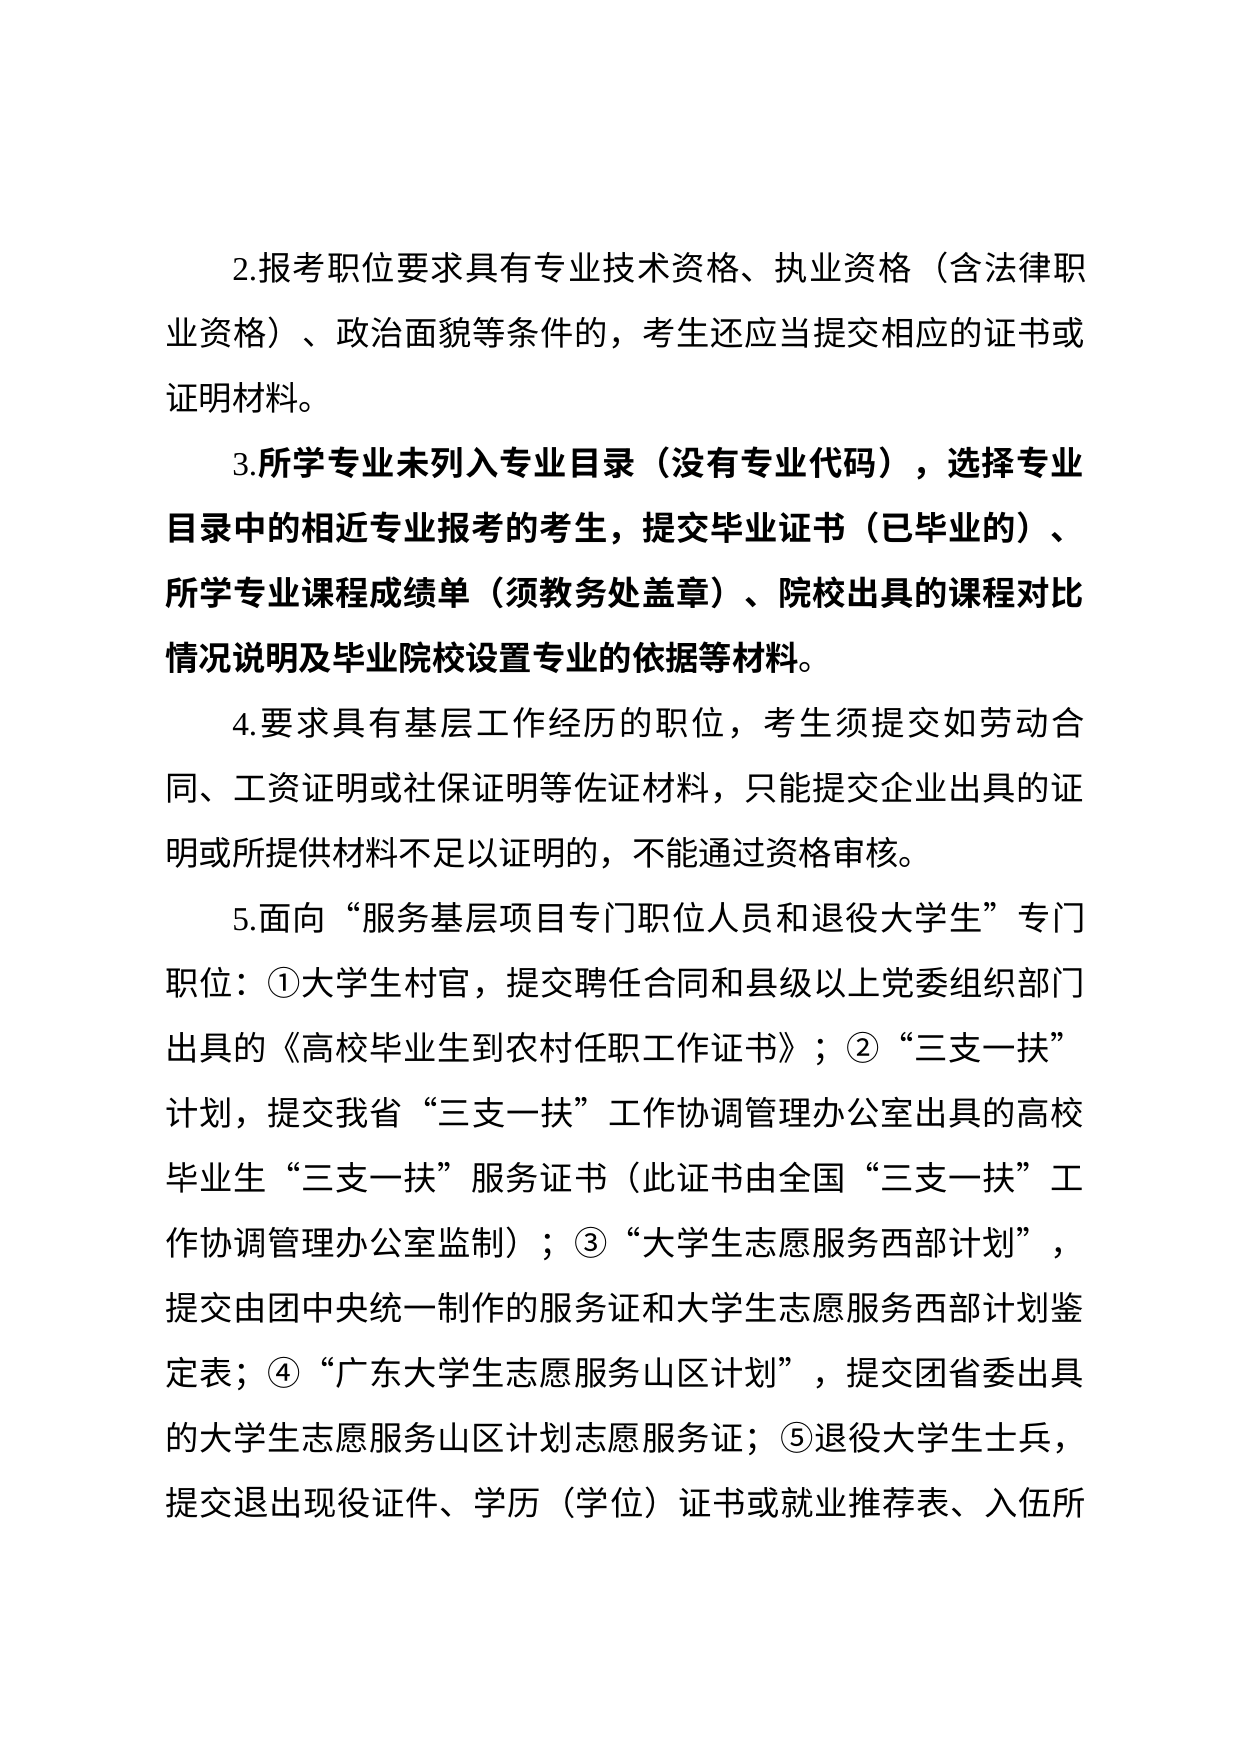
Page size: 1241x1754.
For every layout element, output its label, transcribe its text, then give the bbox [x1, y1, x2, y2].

text 4.要求具有基层工作经历的职位，考生须提交如劳动合同、工资证明或社保证明等佐证材料，只能提交企业出具的证明或所提供材料不足以证明的，不能通过资格审核。 [165, 688, 1087, 883]
text 3.所学专业未列入专业目录（没有专业代码），选择专业目录中的相近专业报考的考生，提交毕业证书（已毕业的）、所学专业课程成绩单（须教务处盖章）、院校出具的课程对比情况说明及毕业院校设置专业的依据等材料。 [165, 428, 1087, 688]
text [165, 883, 1087, 1533]
text 2.报考职位要求具有专业技术资格、执业资格（含法律职业资格）、政治面貌等条件的，考生还应当提交相应的证书或证明材料。 [165, 233, 1087, 428]
